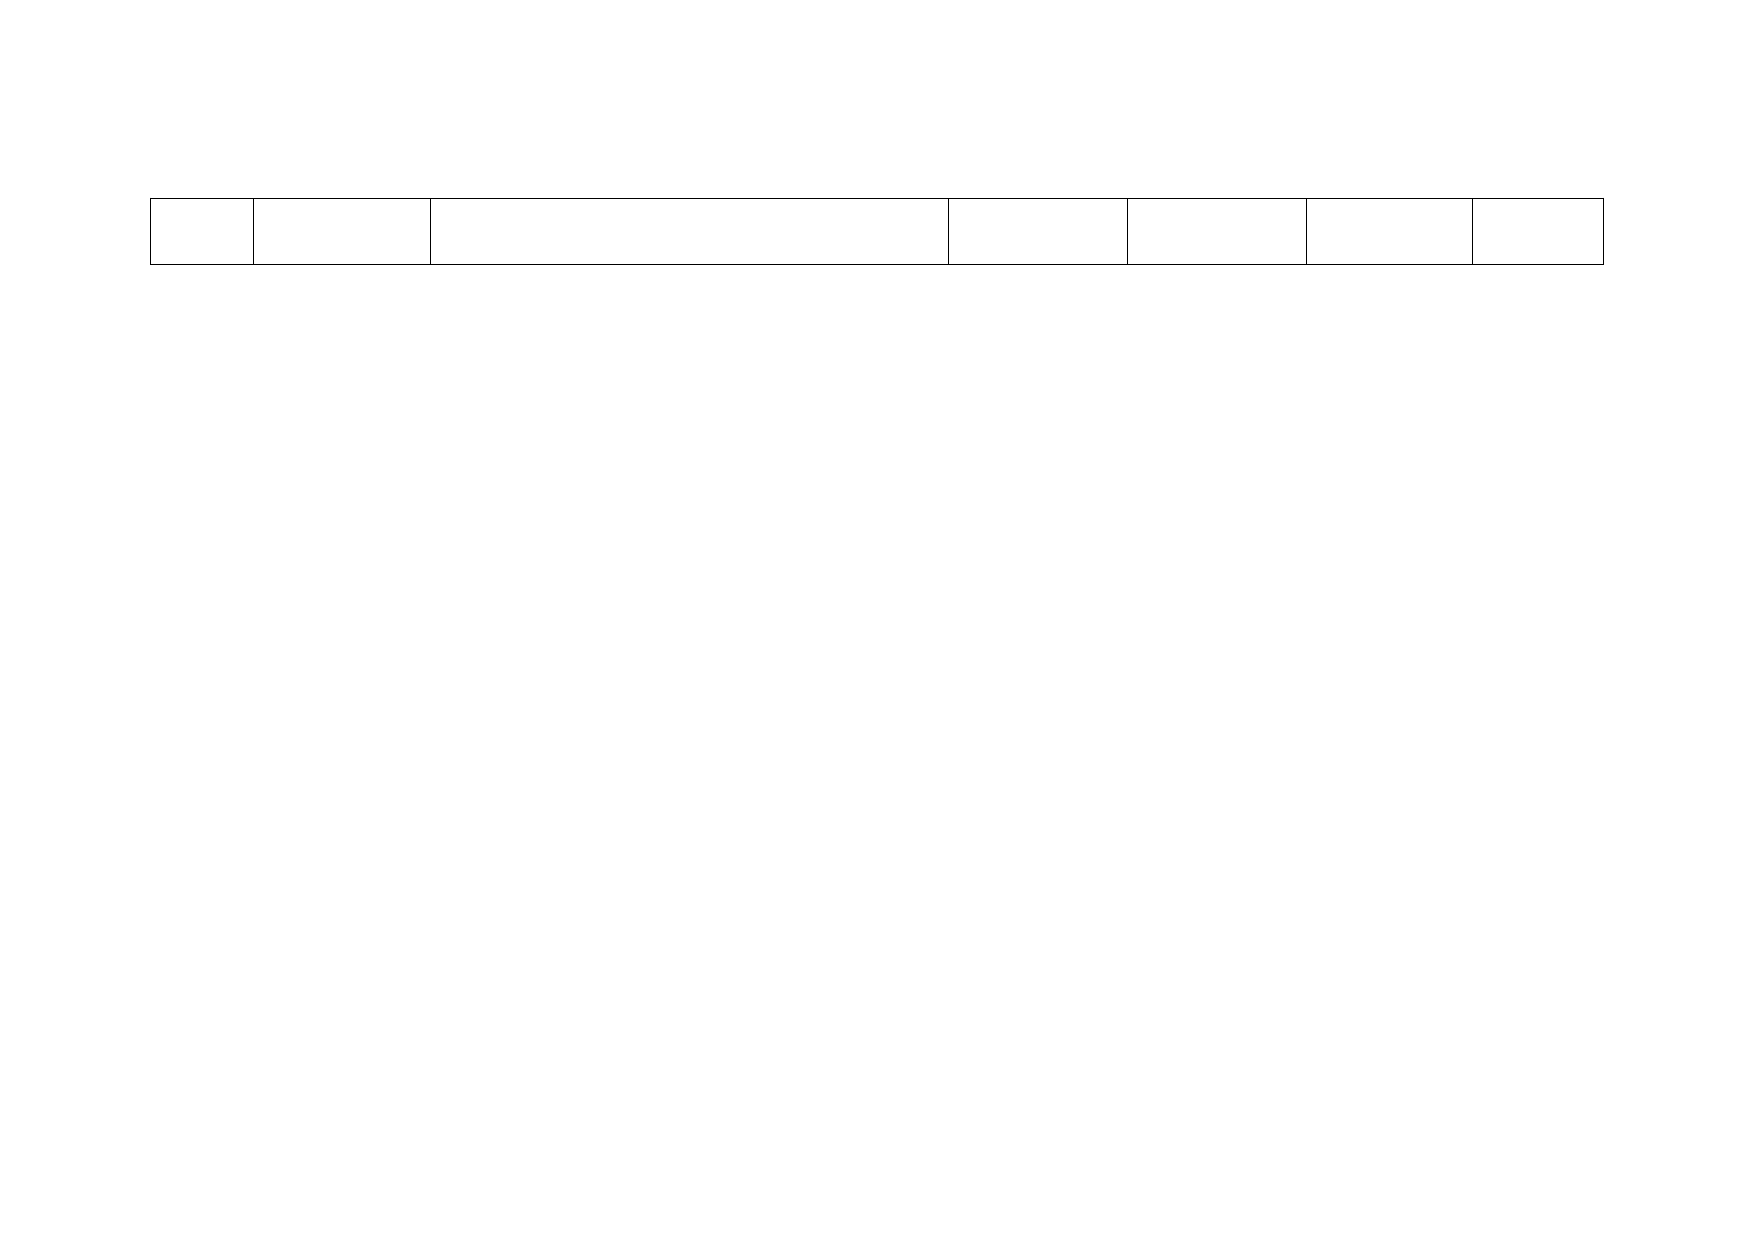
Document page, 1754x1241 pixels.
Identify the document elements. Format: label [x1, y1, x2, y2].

table_cell [1307, 199, 1472, 264]
table_cell [254, 199, 430, 264]
table_cell [151, 199, 253, 264]
table_cell [1473, 199, 1603, 264]
table_cell [1128, 199, 1306, 264]
table_cell [949, 199, 1127, 264]
table_cell [431, 199, 948, 264]
